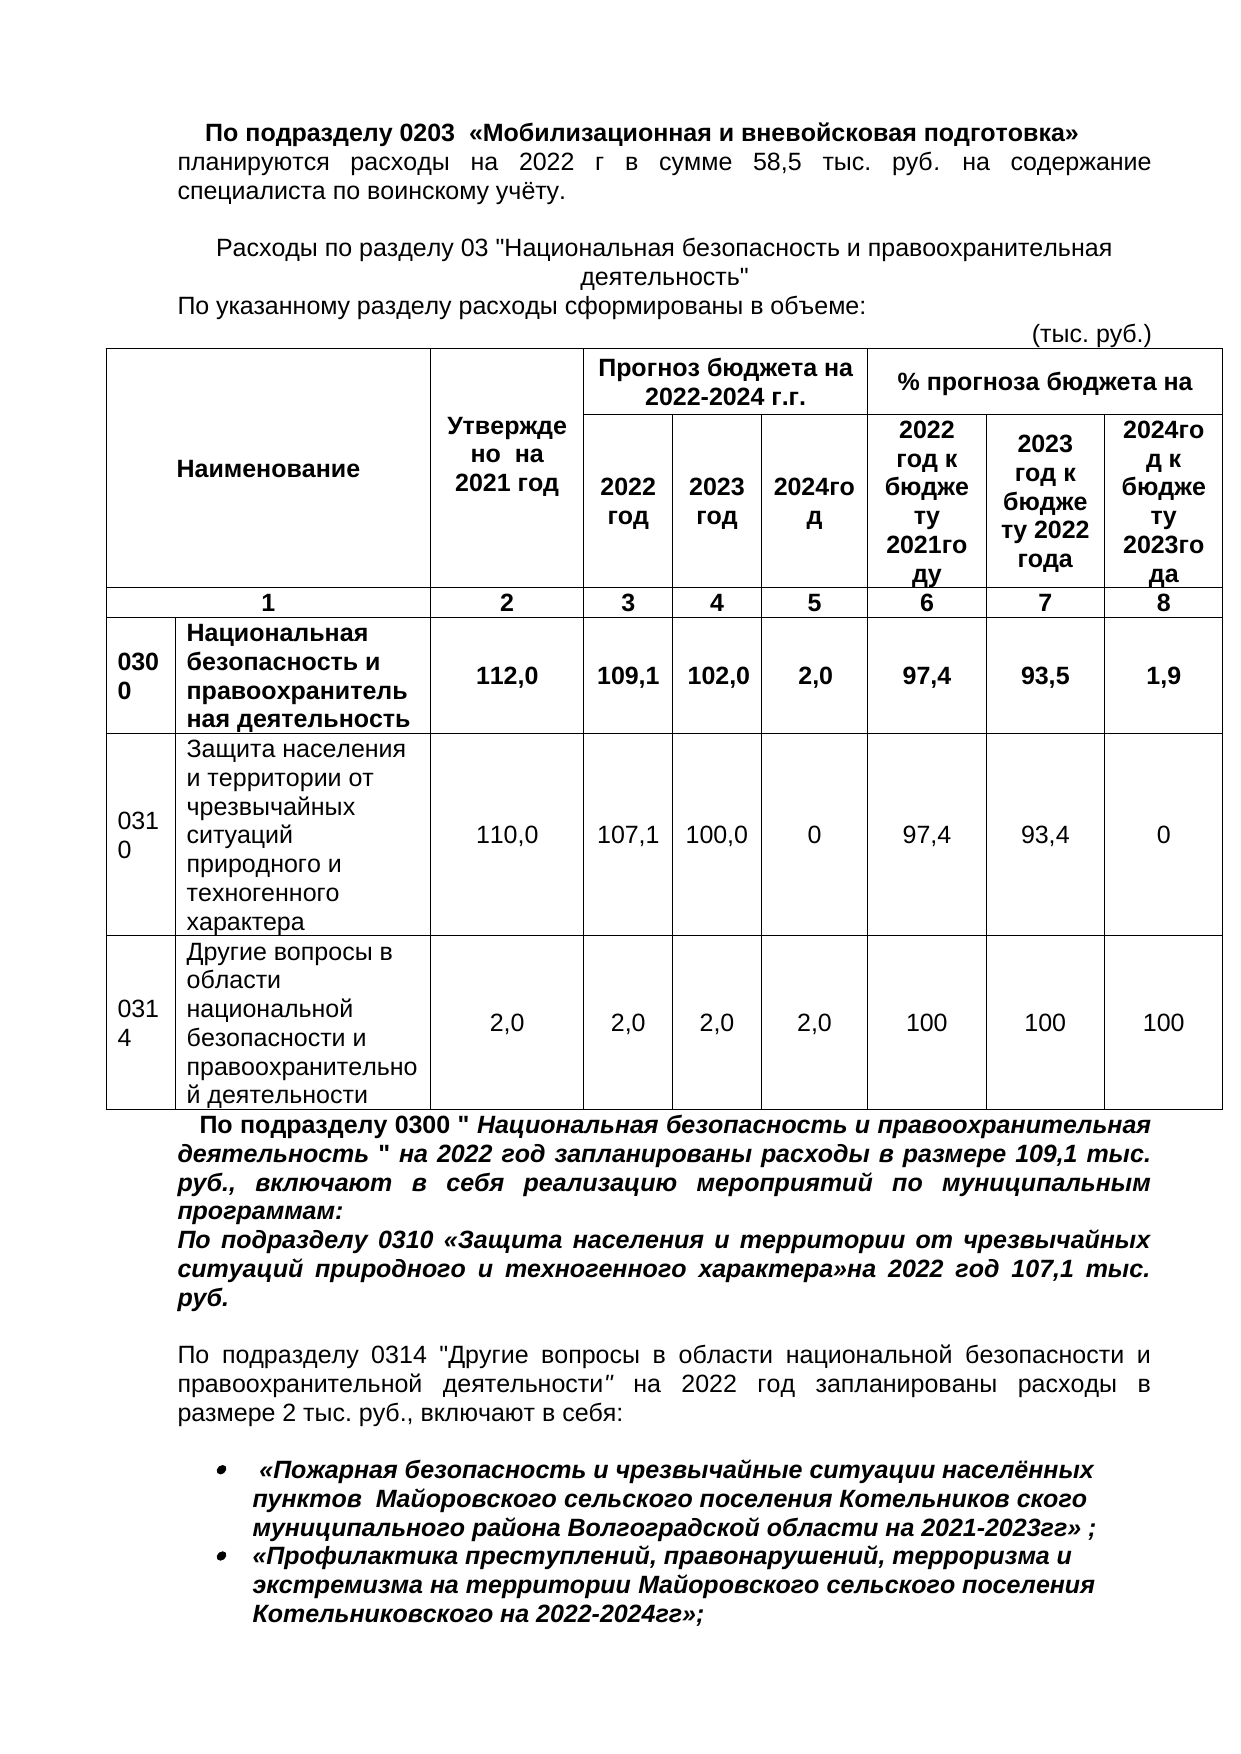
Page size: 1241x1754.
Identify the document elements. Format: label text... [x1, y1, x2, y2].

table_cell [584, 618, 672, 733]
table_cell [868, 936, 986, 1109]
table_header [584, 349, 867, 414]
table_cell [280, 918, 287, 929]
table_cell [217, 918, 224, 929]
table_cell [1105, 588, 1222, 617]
text (тыс. руб.) [177, 319, 1152, 348]
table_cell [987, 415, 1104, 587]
text По указанному разделу расходы сформированы в объеме: [177, 291, 1152, 319]
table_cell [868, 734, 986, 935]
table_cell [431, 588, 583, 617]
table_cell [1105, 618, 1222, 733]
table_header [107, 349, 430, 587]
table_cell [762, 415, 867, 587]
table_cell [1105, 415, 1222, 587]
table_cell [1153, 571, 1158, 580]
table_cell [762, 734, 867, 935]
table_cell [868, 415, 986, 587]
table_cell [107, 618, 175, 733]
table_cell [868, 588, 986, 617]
text планируются расходы на 2022 г в сумме 58,5 тыс. руб. на содержание специалиста по воинскому учёту. [177, 147, 1152, 204]
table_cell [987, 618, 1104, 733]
text По подразделу 0203 «Мобилизационная и вневойсковая подготовка» [177, 118, 1152, 147]
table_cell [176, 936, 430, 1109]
list «Профилактика преступлений, правонарушений, терроризма и экстремизма на территории Майоровского сельского поселения Котельниковского на 2022-2024гг»; [215, 1541, 1152, 1628]
text По подразделу 0300 " Национальная безопасность и правоохранительная деятельность " на 2022 год запланированы расходы в размере 109,1 тыс. руб., включают в себя реализацию мероприятий по муниципальным программам: [177, 1110, 1152, 1225]
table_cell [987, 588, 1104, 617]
list «Пожарная безопасность и чрезвычайные ситуации населённых пунктов Майоровского сельского поселения Котельников ского муниципального района Волгоградской области на 2021-2023гг» ; [215, 1455, 1152, 1541]
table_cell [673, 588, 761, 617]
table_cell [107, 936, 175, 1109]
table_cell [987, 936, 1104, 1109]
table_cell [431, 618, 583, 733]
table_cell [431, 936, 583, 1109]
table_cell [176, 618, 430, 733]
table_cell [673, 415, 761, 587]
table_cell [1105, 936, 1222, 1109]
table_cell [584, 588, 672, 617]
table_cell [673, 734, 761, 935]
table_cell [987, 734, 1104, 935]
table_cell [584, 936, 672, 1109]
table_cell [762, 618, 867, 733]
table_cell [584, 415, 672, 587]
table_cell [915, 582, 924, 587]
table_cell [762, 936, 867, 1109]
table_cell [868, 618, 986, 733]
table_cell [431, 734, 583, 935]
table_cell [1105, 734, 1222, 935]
text Расходы по разделу 03 "Национальная безопасность и правоохранительная деятельность" [177, 233, 1152, 291]
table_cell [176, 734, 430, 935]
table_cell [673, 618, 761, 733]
text По подразделу 0310 «Защита населения и территории от чрезвычайных ситуаций природного и техногенного характера»на 2022 год 107,1 тыс. руб. [177, 1225, 1152, 1311]
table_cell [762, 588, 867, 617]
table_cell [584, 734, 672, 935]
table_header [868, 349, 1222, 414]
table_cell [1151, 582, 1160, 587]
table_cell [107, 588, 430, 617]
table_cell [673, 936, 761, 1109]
text По подразделу 0314 "Другие вопросы в области национальной безопасности и правоохранительной деятельности" на 2022 год запланированы расходы в размере 2 тыс. руб., включают в себя: [177, 1340, 1152, 1426]
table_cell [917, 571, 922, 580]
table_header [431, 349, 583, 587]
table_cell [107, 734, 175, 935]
